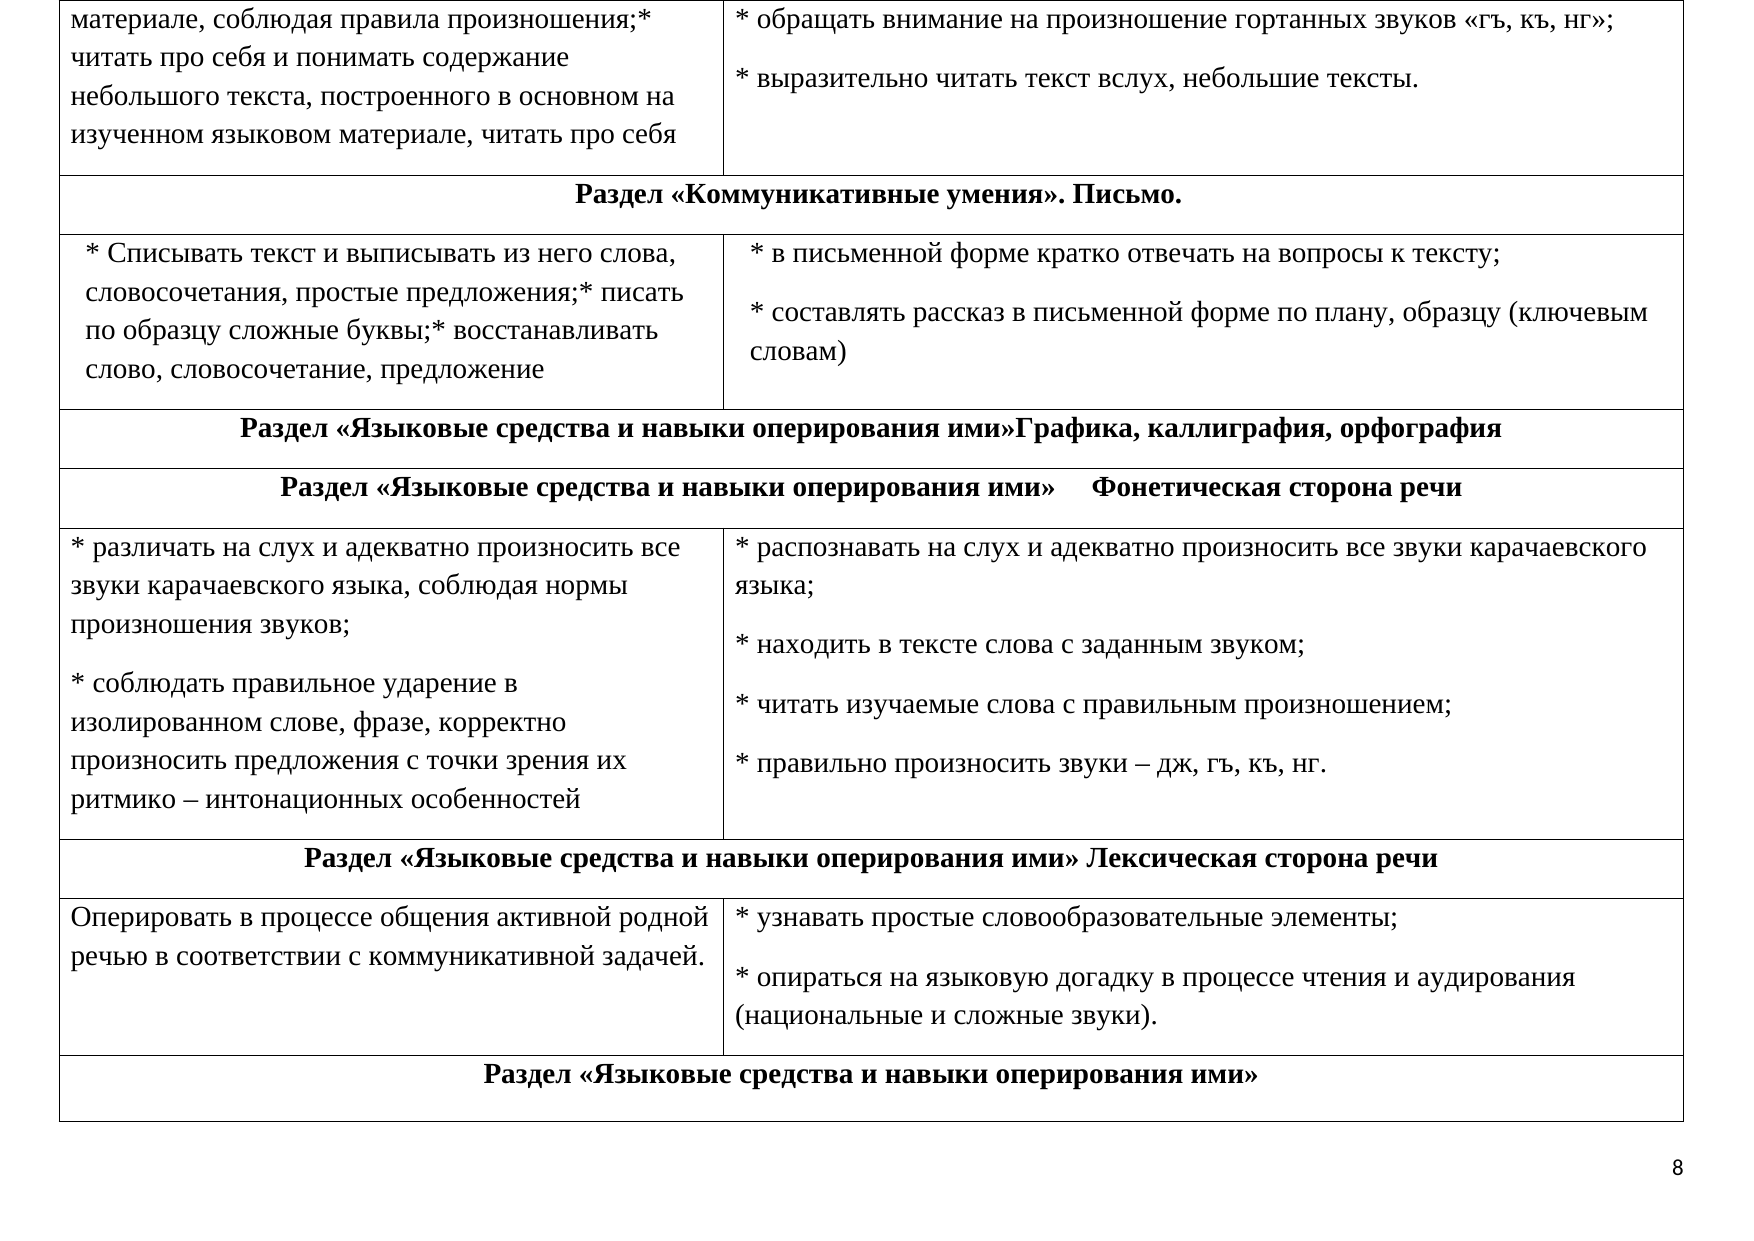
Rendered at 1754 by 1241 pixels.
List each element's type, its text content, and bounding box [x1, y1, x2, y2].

table_cell Раздел «Языковые средства и навыки оперирования ими» Лексическая сторона речи [60, 840, 1683, 898]
table_cell Раздел «Языковые средства и навыки оперирования ими» Фонетическая сторона речи [60, 469, 1683, 528]
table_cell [60, 1, 723, 175]
table_cell Оперировать в процессе общения активной родной речью в соответствии с коммуникативной задачей. [60, 899, 723, 1055]
table_cell * распознавать на слух и адекватно произносить все звуки карачаевского языка; * находить в тексте слова с заданным звуком; * читать изучаемые слова с правильным произношением; * правильно произносить звуки – дж, гъ, къ, нг. [724, 529, 1683, 839]
table_cell * различать на слух и адекватно произносить все звуки карачаевского языка, соблюдая нормы произношения звуков; * соблюдать правильное ударение в изолированном слове, фразе, корректно произносить предложения с точки зрения их ритмико – интонационных особенностей [60, 529, 723, 839]
table_cell * узнавать простые словообразовательные элементы; * опираться на языковую догадку в процессе чтения и аудирования (национальные и сложные звуки). [724, 899, 1683, 1055]
table_cell * в письменной форме кратко отвечать на вопросы к тексту; * составлять рассказ в письменной форме по плану, образцу (ключевым словам) [724, 235, 1683, 409]
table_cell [724, 1, 1683, 175]
table_cell Раздел «Языковые средства и навыки оперирования ими» [60, 1056, 1683, 1121]
table_cell * Списывать текст и выписывать из него слова, словосочетания, простые предложения;* писать по образцу сложные буквы;* восстанавливать слово, словосочетание, предложение [60, 235, 723, 409]
table_cell Раздел «Языковые средства и навыки оперирования ими»Графика, каллиграфия, орфография [60, 410, 1683, 468]
table_cell Раздел «Коммуникативные умения». Письмо. [60, 176, 1683, 234]
